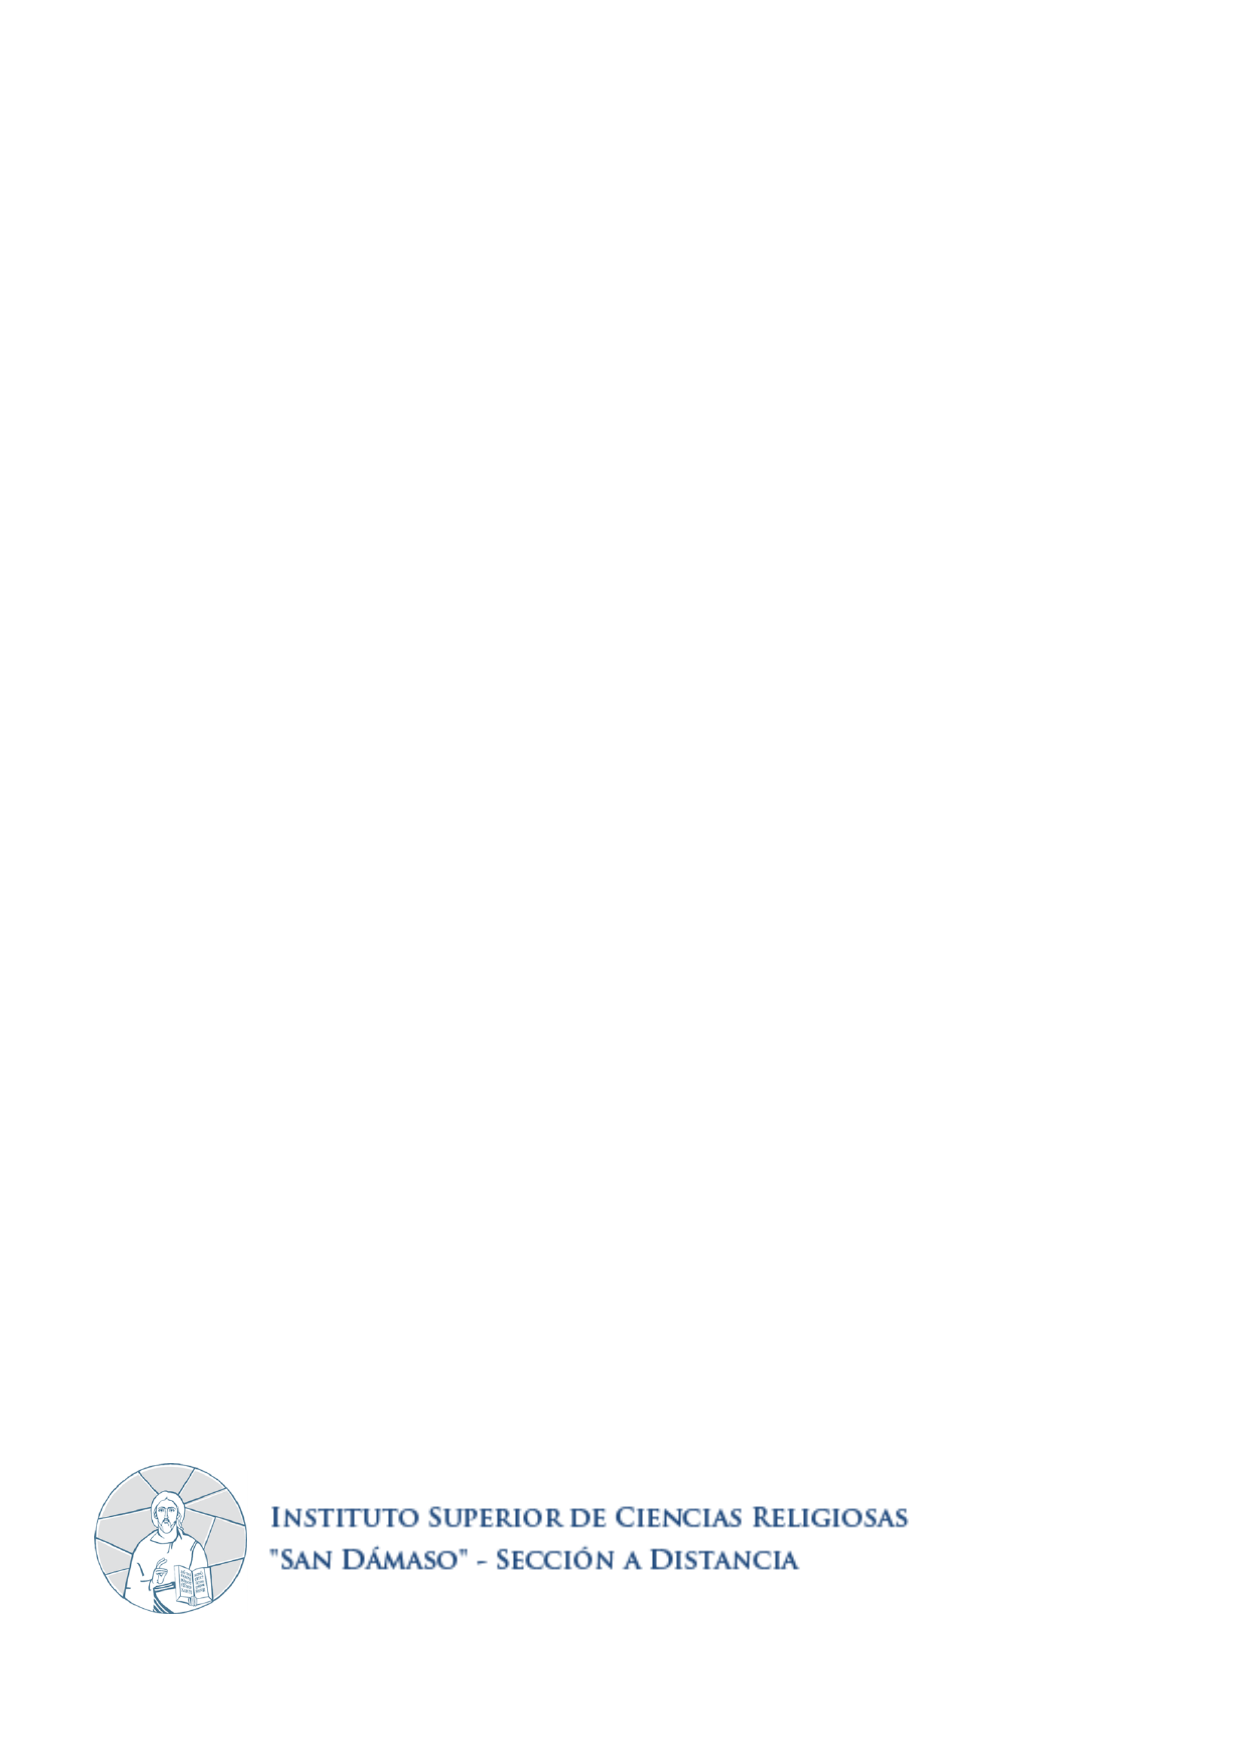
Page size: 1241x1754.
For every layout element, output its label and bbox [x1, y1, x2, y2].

picture [94, 1463, 931, 1614]
